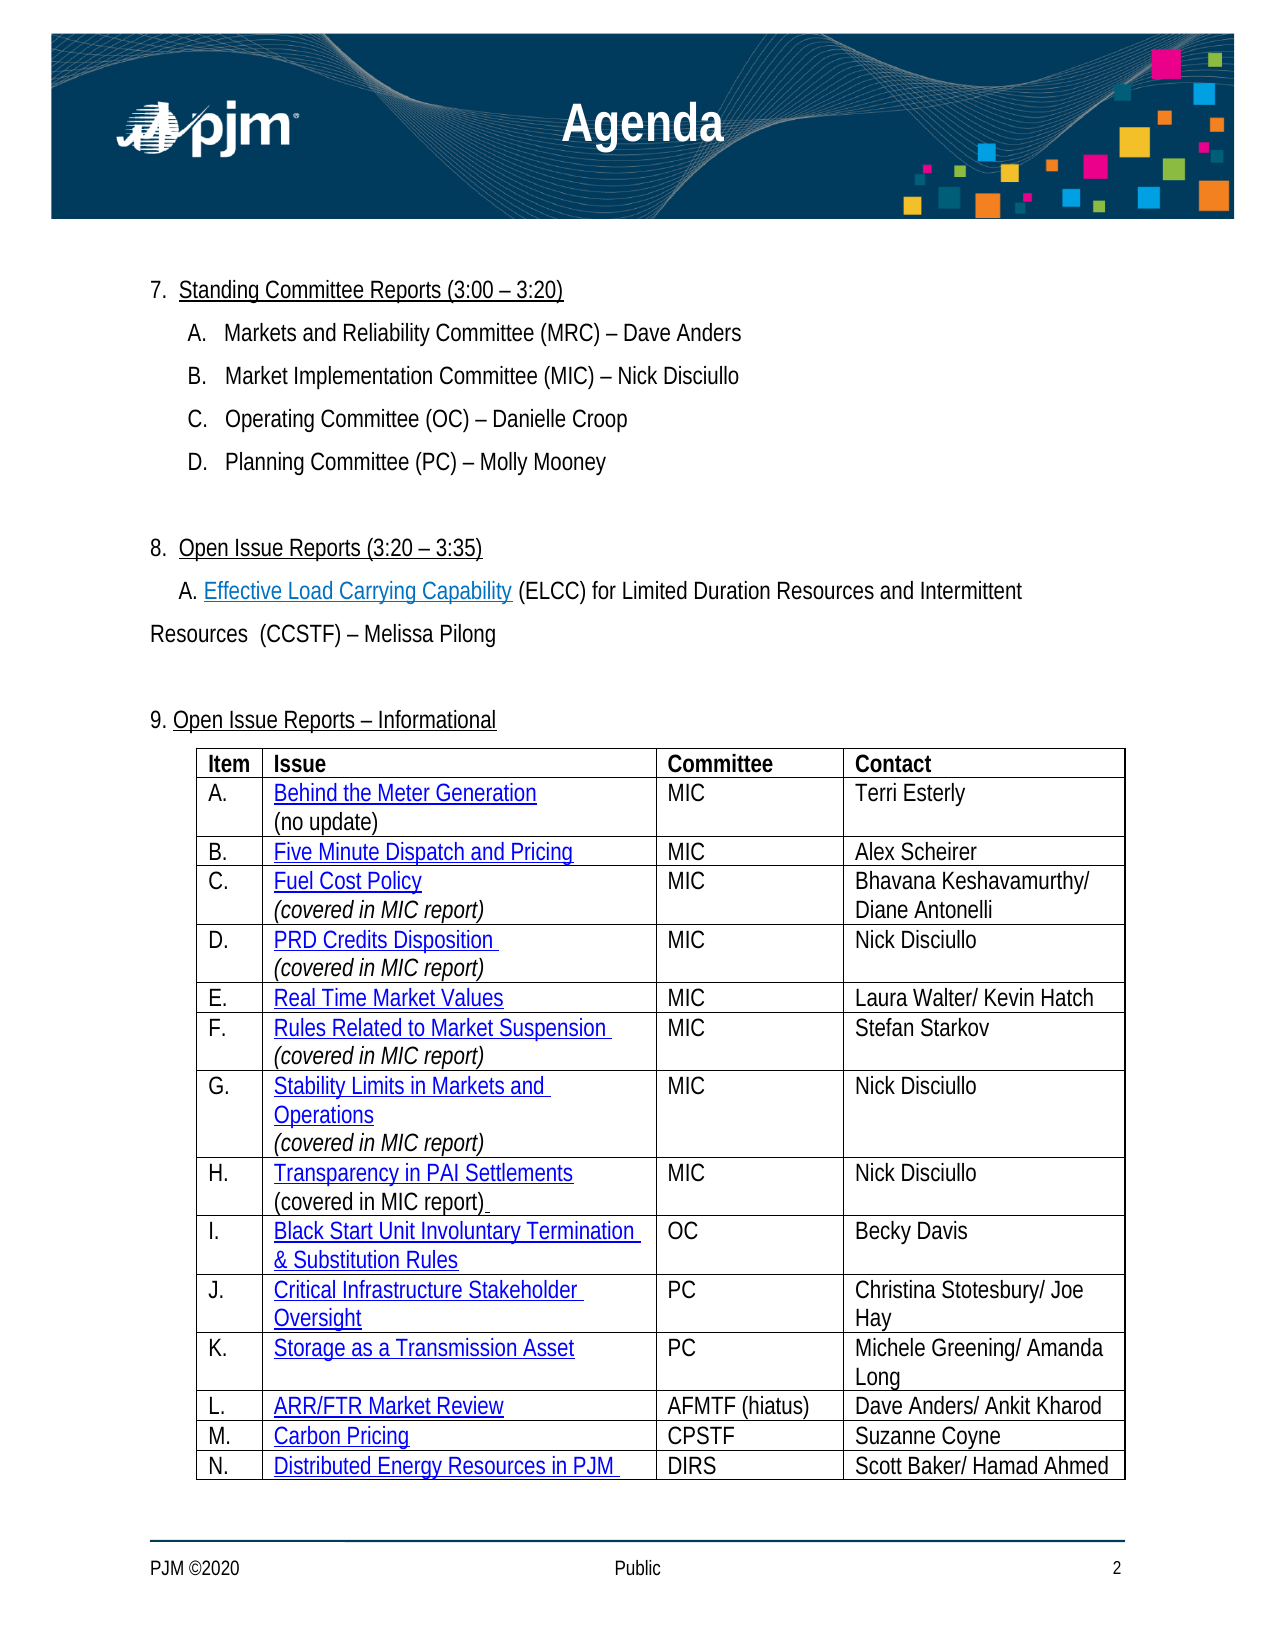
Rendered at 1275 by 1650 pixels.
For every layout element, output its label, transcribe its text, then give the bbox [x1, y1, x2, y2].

table_cell Nick Disciullo [844, 1071, 1124, 1157]
table_cell PC [657, 1275, 843, 1332]
table_cell G. [197, 1071, 262, 1157]
table_cell E. [197, 983, 262, 1012]
table_cell OC [657, 1216, 843, 1274]
table_cell MIC [657, 837, 843, 865]
table_cell Bhavana Keshavamurthy/ Diane Antonelli [844, 866, 1124, 924]
table_cell Rules Related to Market Suspension (covered in MIC report) [263, 1013, 656, 1070]
subtitle 7. Standing Committee Reports (3:00 – 3:20) [150, 276, 1125, 304]
table_cell CPSTF [657, 1421, 843, 1450]
table_cell AFMTF (hiatus) [657, 1391, 843, 1420]
table_cell N. [197, 1451, 262, 1479]
list Market Implementation Committee (MIC) – Nick Disciullo [187, 361, 1125, 390]
list Operating Committee (OC) – Danielle Croop [187, 404, 1125, 433]
table_cell Michele Greening/ Amanda Long [844, 1333, 1124, 1390]
table_cell MIC [657, 983, 843, 1012]
table_cell Nick Disciullo [844, 1158, 1124, 1215]
table_cell L. [197, 1391, 262, 1420]
table_cell Black Start Unit Involuntary Termination & Substitution Rules [263, 1216, 656, 1274]
table_cell F. [197, 1013, 262, 1070]
table_cell Transparency in PAI Settlements (covered in MIC report) [263, 1158, 656, 1215]
table_cell Alex Scheirer [844, 837, 1124, 865]
table_cell Suzanne Coyne [844, 1421, 1124, 1450]
table_cell Five Minute Dispatch and Pricing [263, 837, 656, 865]
table_cell Nick Disciullo [844, 925, 1124, 982]
table_header Contact [844, 749, 1124, 777]
list Planning Committee (PC) – Molly Mooney [187, 447, 1125, 476]
table_cell Stability Limits in Markets and Operations (covered in MIC report) [263, 1071, 656, 1157]
table_cell MIC [657, 925, 843, 982]
text 8. Open Issue Reports (3:20 – 3:35) [150, 533, 1125, 562]
table_cell K. [197, 1333, 262, 1390]
table_cell MIC [657, 866, 843, 924]
table_cell Behind the Meter Generation (no update) [263, 778, 656, 836]
table_cell I. [197, 1216, 262, 1274]
table_cell H. [197, 1158, 262, 1215]
table_cell A. [197, 778, 262, 836]
table_cell Christina Stotesbury/ Joe Hay [844, 1275, 1124, 1332]
table_cell B. [197, 837, 262, 865]
subtitle 9. Open Issue Reports – Informational [150, 705, 1125, 733]
table_cell Scott Baker/ Hamad Ahmed [844, 1451, 1124, 1479]
table_cell ARR/FTR Market Review [263, 1391, 656, 1420]
picture [51, 32, 1235, 219]
table_header Committee [657, 749, 843, 777]
table_header Item [197, 749, 262, 777]
table_cell PC [657, 1333, 843, 1390]
table_cell C. [197, 866, 262, 924]
table_header Issue [263, 749, 656, 777]
table_cell Stefan Starkov [844, 1013, 1124, 1070]
table_cell MIC [657, 1013, 843, 1070]
text A. Markets and Reliability Committee (MRC) – Dave Anders [150, 318, 1125, 347]
table_cell PRD Credits Disposition (covered in MIC report) [263, 925, 656, 982]
table_cell Distributed Energy Resources in PJM Markets [263, 1451, 656, 1479]
table_cell Terri Esterly [844, 778, 1124, 836]
table_cell M. [197, 1421, 262, 1450]
table_cell Laura Walter/ Kevin Hatch [844, 983, 1124, 1012]
table_cell D. [197, 925, 262, 982]
table_cell Carbon Pricing [263, 1421, 656, 1450]
table_cell Real Time Market Values [263, 983, 656, 1012]
table_cell MIC [657, 1071, 843, 1157]
table_cell Becky Davis [844, 1216, 1124, 1274]
text A. Effective Load Carrying Capability (ELCC) for Limited Duration Resources and Intermittent Resources (CCSTF) – Melissa Pilong [150, 576, 1125, 647]
table_cell MIC [657, 1158, 843, 1215]
table_cell Critical Infrastructure Stakeholder Oversight [263, 1275, 656, 1332]
table_cell J. [197, 1275, 262, 1332]
table_cell Dave Anders/ Ankit Kharod [844, 1391, 1124, 1420]
table_cell Storage as a Transmission Asset [263, 1333, 656, 1390]
table_cell DIRS [657, 1451, 843, 1479]
table_cell MIC [657, 778, 843, 836]
table_cell Fuel Cost Policy (covered in MIC report) [263, 866, 656, 924]
